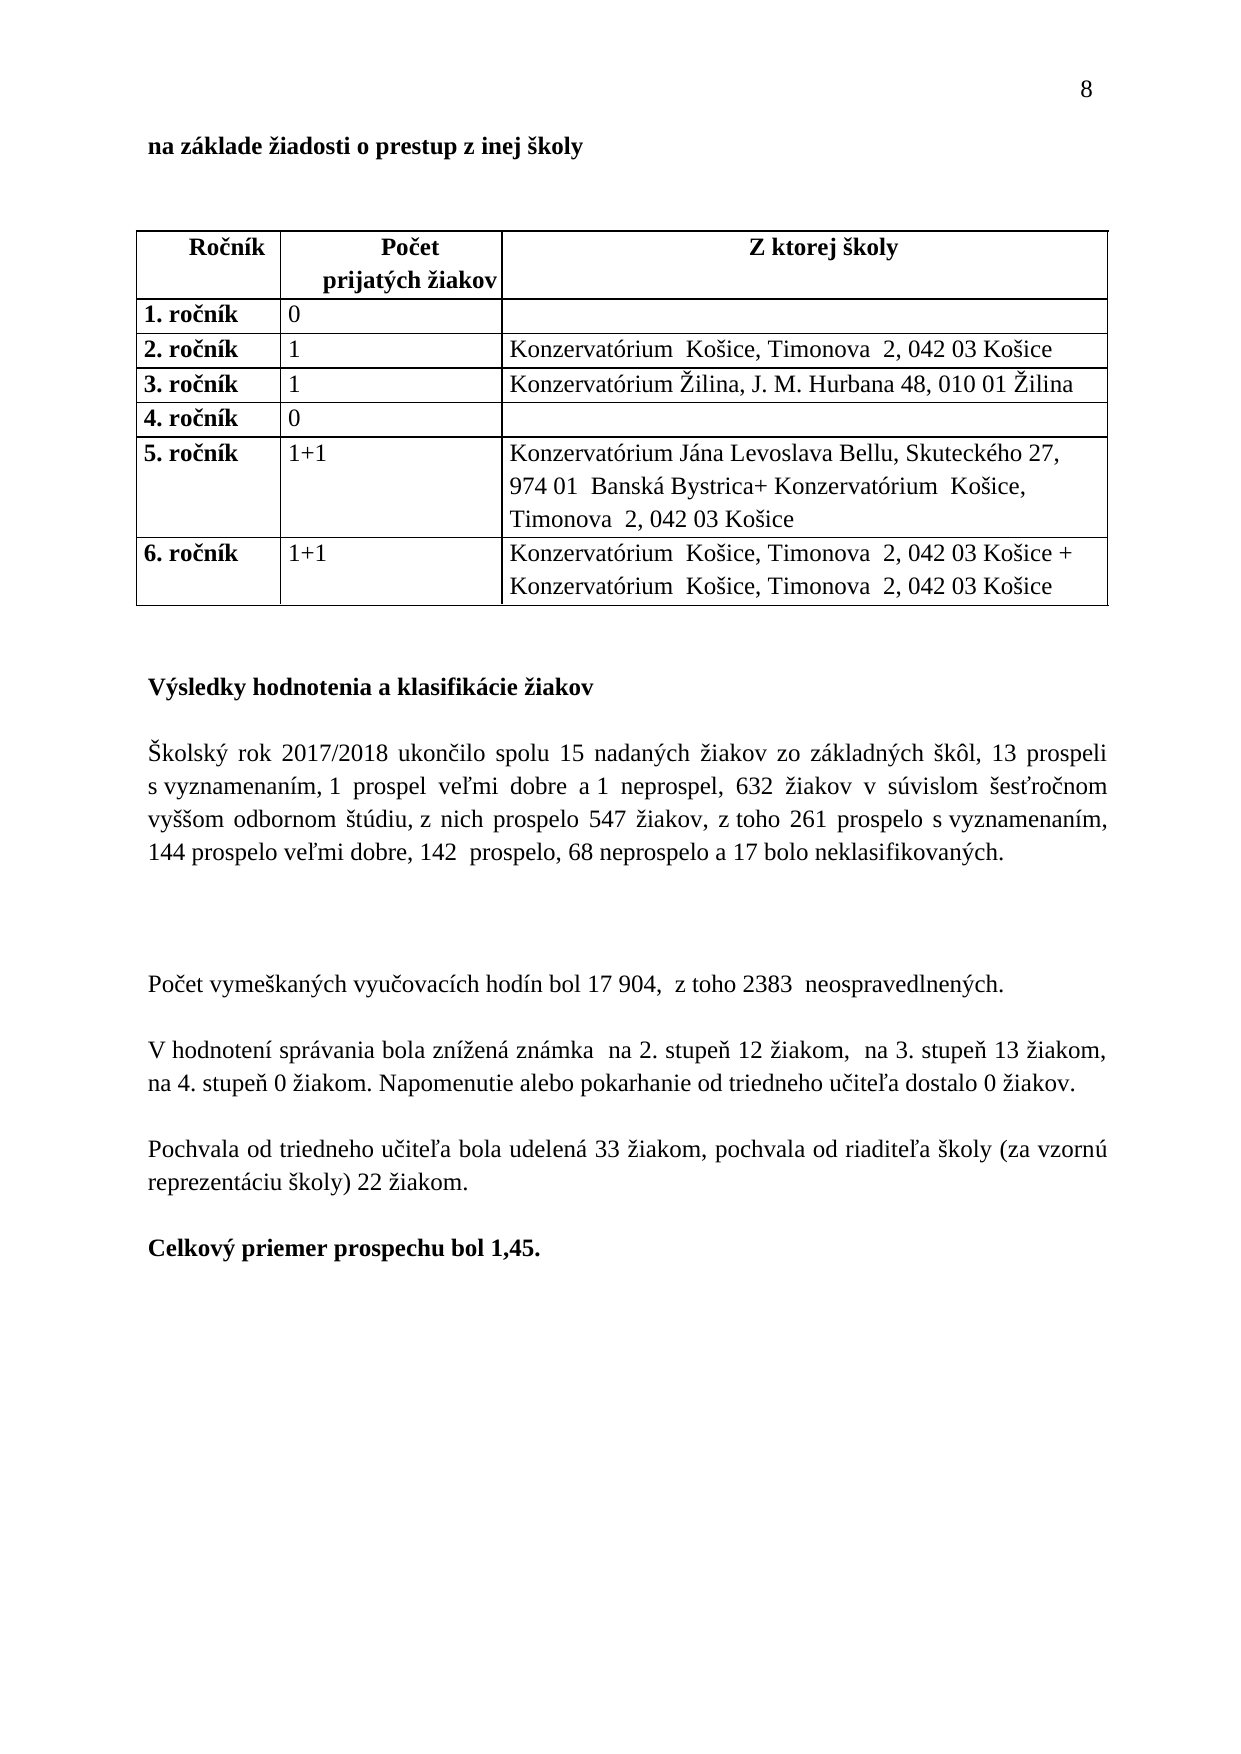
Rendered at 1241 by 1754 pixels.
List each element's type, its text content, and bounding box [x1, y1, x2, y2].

table_cell 1+1 [281, 538, 501, 604]
table_cell Konzervatórium Košice, Timonova 2, 042 03 Košice [503, 334, 1107, 367]
table_cell 0 [281, 403, 501, 436]
table_cell [503, 403, 1107, 436]
table_cell Konzervatórium Košice, Timonova 2, 042 03 Košice + Konzervatórium Košice, Timonova 2, 042 03 Košice [503, 538, 1107, 604]
text Výsledky hodnotenia a klasifikácie žiakov [148, 672, 1130, 701]
table_cell 1 [281, 369, 501, 402]
table_header Z ktorej školy [503, 232, 1107, 298]
text Celkový priemer prospechu bol 1,45. [148, 1233, 1108, 1262]
table_cell Konzervatórium Žilina, J. M. Hurbana 48, 010 01 Žilina [503, 369, 1107, 402]
table_cell 6. ročník [137, 538, 280, 604]
table_cell [503, 300, 1107, 332]
text Pochvala od triedneho učiteľa bola udelená 33 žiakom, pochvala od riaditeľa školy (za vzornú reprezentáciu školy) 22 žiakom. [148, 1134, 1108, 1196]
table_cell 0 [281, 300, 501, 332]
table_header Počet prijatých žiakov [281, 232, 501, 298]
text Počet vymeškaných vyučovacích hodín bol 17 904, z toho 2383 neospravedlnených. [148, 969, 1108, 998]
table_cell 5. ročník [137, 438, 280, 537]
table_cell 4. ročník [137, 403, 280, 436]
text V hodnotení správania bola znížená známka na 2. stupeň 12 žiakom, na 3. stupeň 13 žiakom, na 4. stupeň 0 žiakom. Napomenutie alebo pokarhanie od triedneho učiteľa dostalo 0 žiakov. [148, 1035, 1108, 1097]
text Školský rok 2017/2018 ukončilo spolu 15 nadaných žiakov zo základných škôl, 13 prospeli s vyznamenaním, 1 prospel veľmi dobre a 1 neprospel, 632 žiakov v súvislom šesťročnom vyššom odbornom štúdiu, z nich prospelo 547 žiakov, z toho 261 prospelo s vyznamenaním, 144 prospelo veľmi dobre, 142 prospelo, 68 neprospelo a 17 bolo neklasifikovaných. [148, 738, 1108, 866]
table_cell 1+1 [281, 438, 501, 537]
table_cell 3. ročník [137, 369, 280, 402]
table_cell 1 [281, 334, 501, 367]
table_cell 2. ročník [137, 334, 280, 367]
table_header Ročník [137, 232, 280, 298]
text na základe žiadosti o prestup z inej školy [148, 131, 1130, 160]
table_cell Konzervatórium Jána Levoslava Bellu, Skuteckého 27, 974 01 Banská Bystrica+ Konzervatórium Košice, Timonova 2, 042 03 Košice [503, 438, 1107, 537]
table_cell 1. ročník [137, 300, 280, 332]
